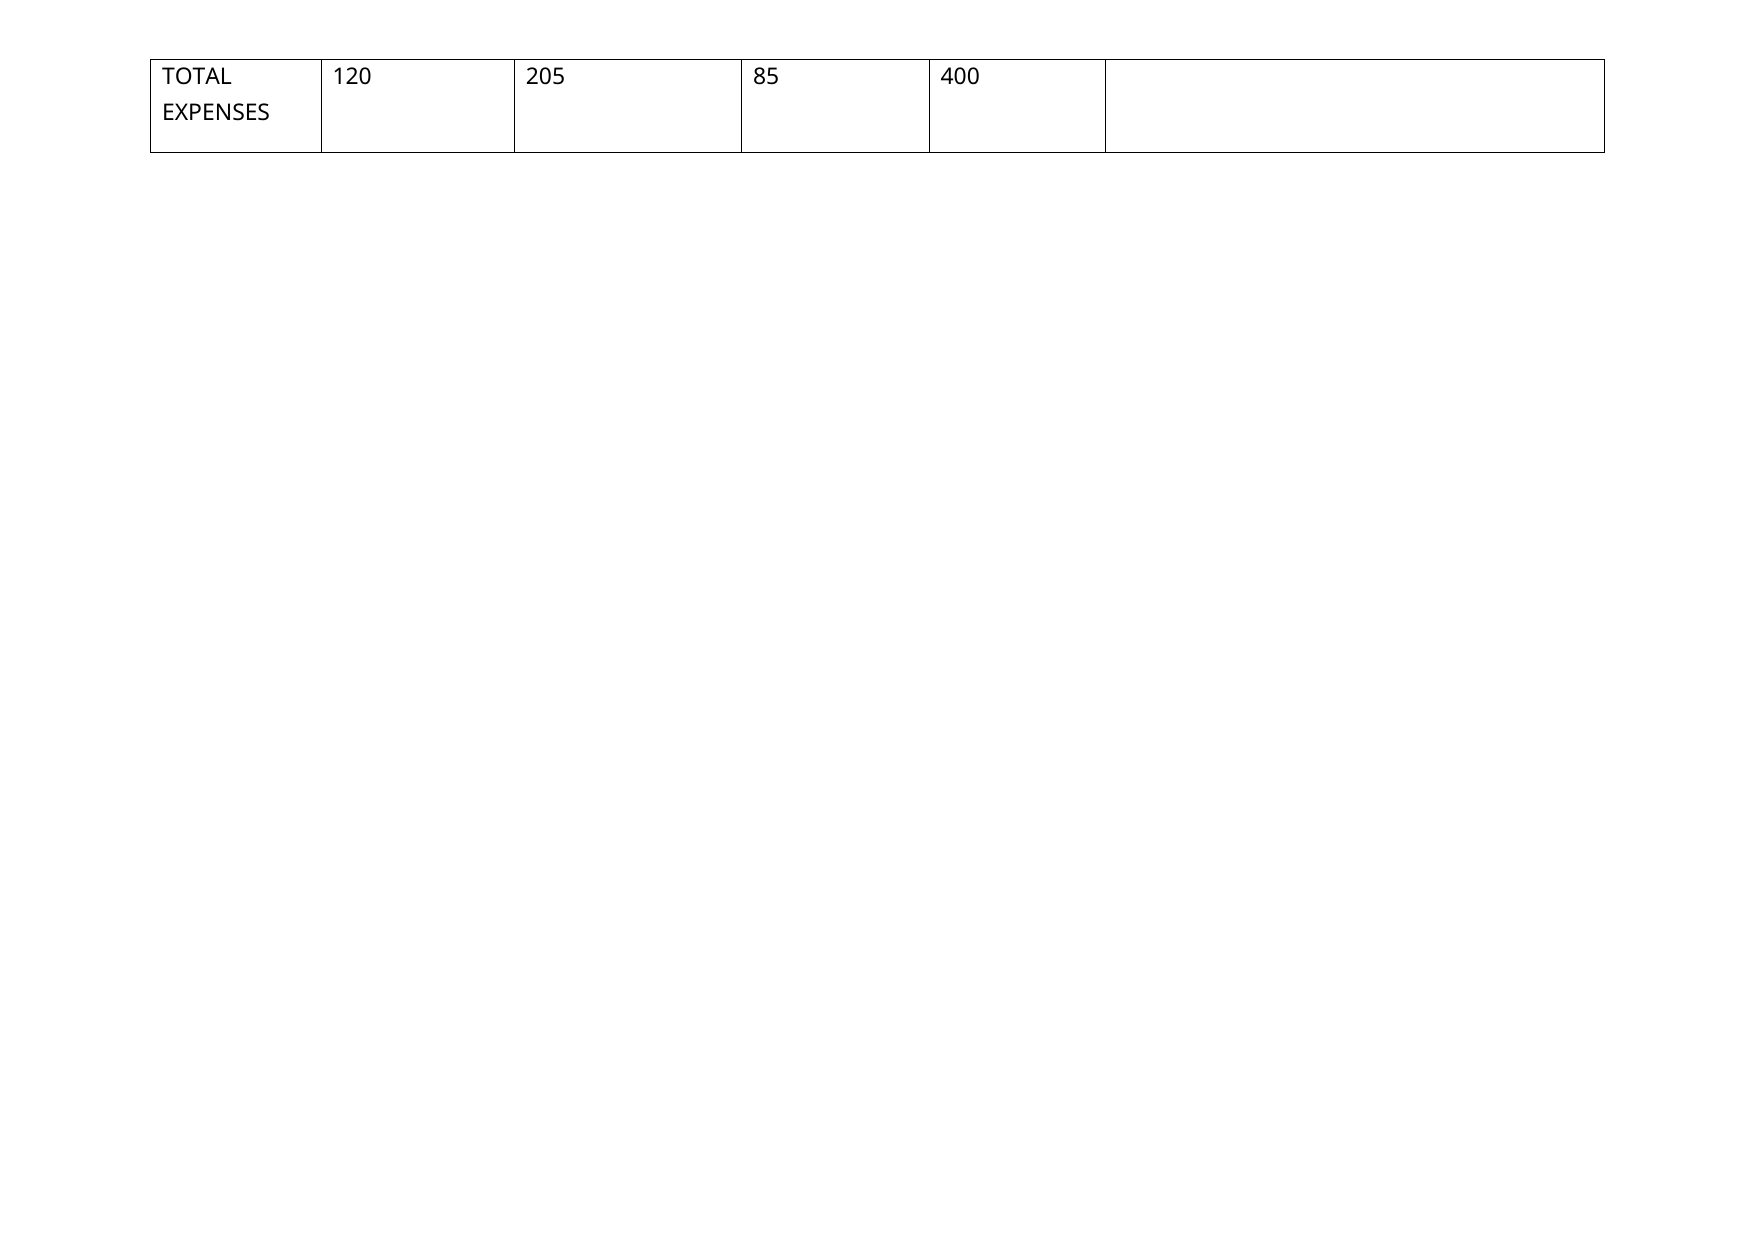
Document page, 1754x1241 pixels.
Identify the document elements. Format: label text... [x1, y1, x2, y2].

table_cell 120 [322, 60, 514, 152]
table_cell 205 [515, 60, 741, 152]
table_cell TOTAL EXPENSES [151, 60, 321, 152]
table_cell 400 [930, 60, 1105, 152]
table_cell 85 [742, 60, 929, 152]
table_cell [1106, 60, 1604, 152]
